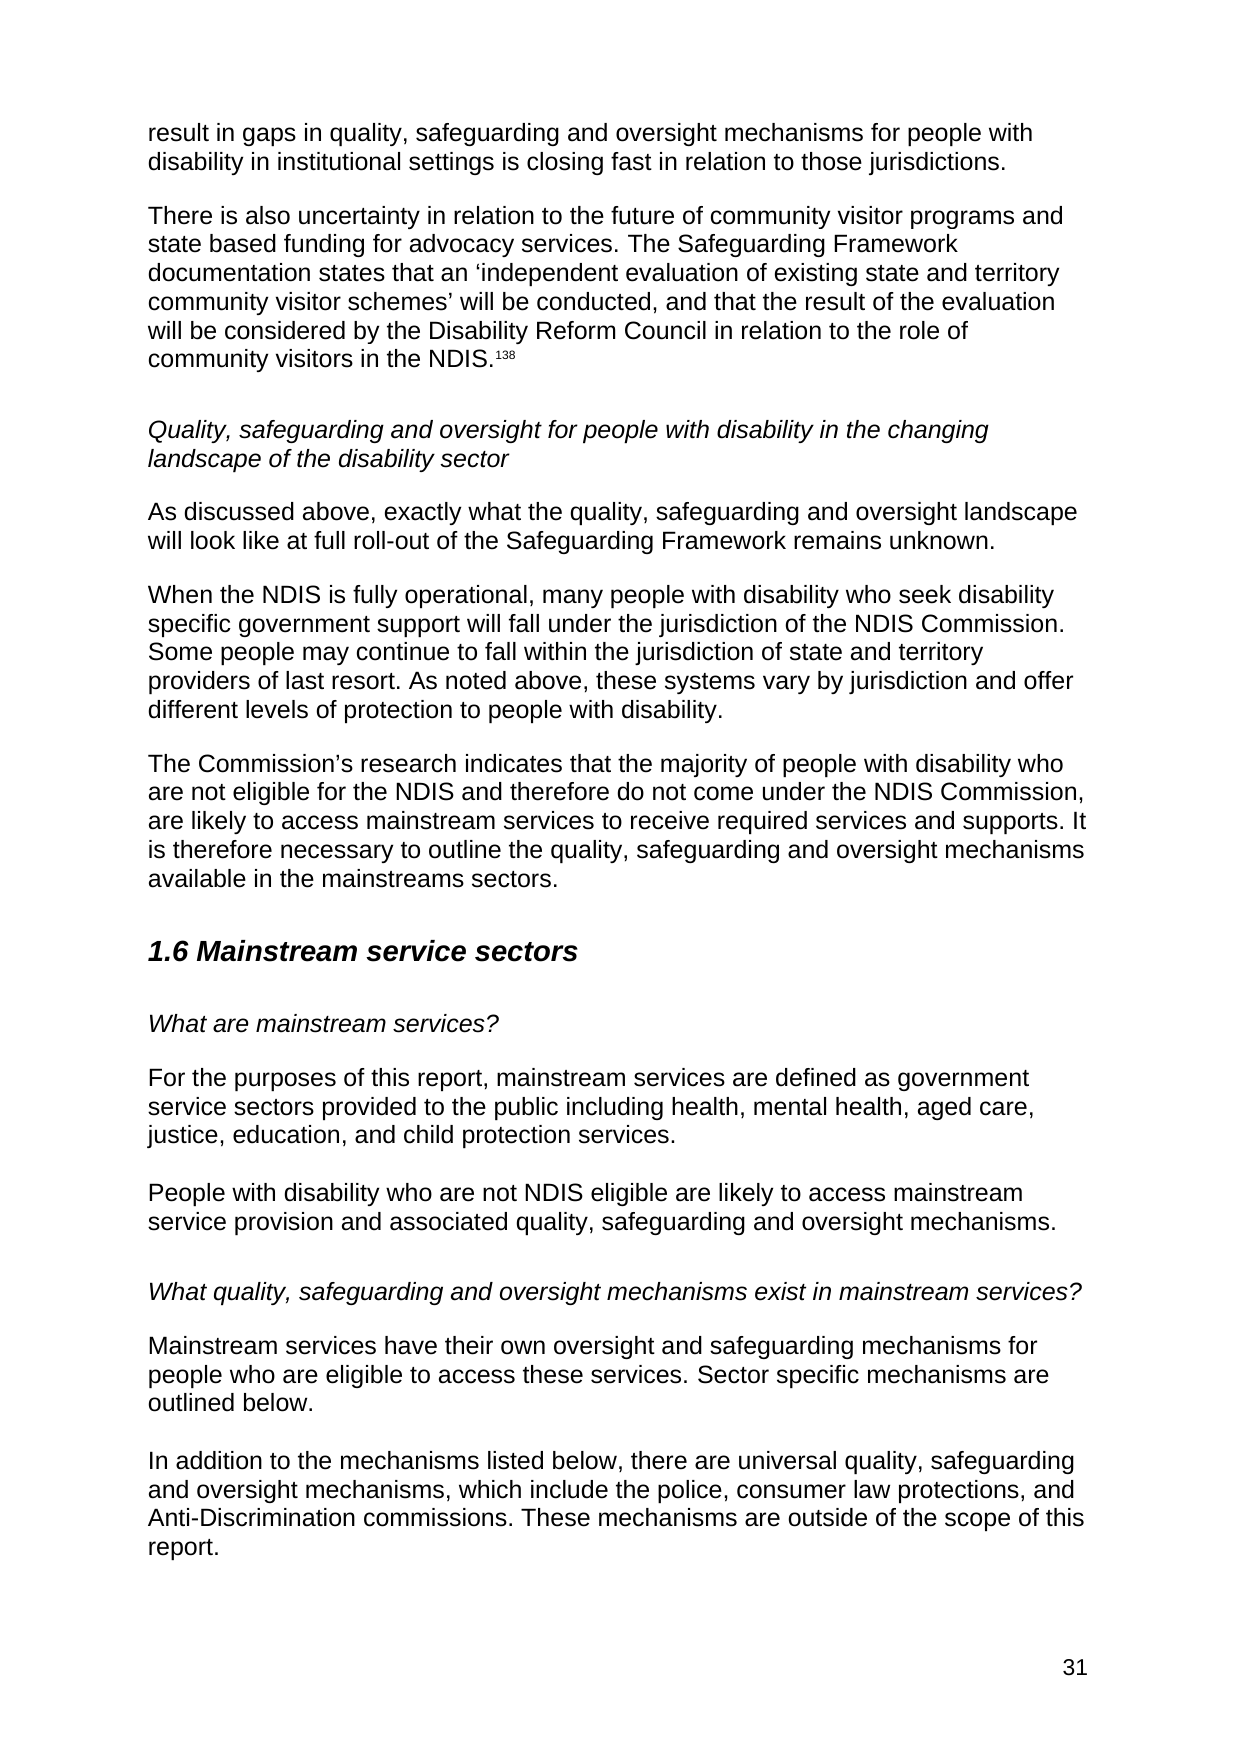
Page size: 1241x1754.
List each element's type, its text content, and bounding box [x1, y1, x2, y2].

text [148, 118, 1092, 176]
text As discussed above, exactly what the quality, safeguarding and oversight landscape will look like at full roll-out of the Safeguarding Framework remains unknown. [148, 497, 1092, 555]
text People with disability who are not NDIS eligible are likely to access mainstream service provision and associated quality, safeguarding and oversight mechanisms. [148, 1178, 1092, 1235]
subtitle What are mainstream services? [148, 1009, 1092, 1038]
text In addition to the mechanisms listed below, there are universal quality, safeguarding and oversight mechanisms, which include the police, consumer law protections, and Anti-Discrimination commissions. These mechanisms are outside of the scope of this report. [148, 1446, 1092, 1561]
text Mainstream services have their own oversight and safeguarding mechanisms for people who are eligible to access these services. Sector specific mechanisms are outlined below. [148, 1331, 1092, 1417]
subtitle What quality, safeguarding and oversight mechanisms exist in mainstream services? [148, 1277, 1092, 1306]
text The Commission’s research indicates that the majority of people with disability who are not eligible for the NDIS and therefore do not come under the NDIS Commission, are likely to access mainstream services to receive required services and supports. It is therefore necessary to outline the quality, safeguarding and oversight mechanisms available in the mainstreams sectors. [148, 748, 1092, 892]
text There is also uncertainty in relation to the future of community visitor programs and state based funding for advocacy services. The Safeguarding Framework documentation states that an ‘independent evaluation of existing state and territory community visitor schemes’ will be conducted, and that the result of the evaluation will be considered by the Disability Reform Council in relation to the role of community visitors in the NDIS. [148, 201, 1092, 373]
subtitle Quality, safeguarding and oversight for people with disability in the changing landscape of the disability sector [148, 415, 1092, 472]
text For the purposes of this report, mainstream services are defined as government service sectors provided to the public including health, mental health, aged care, justice, education, and child protection services. [148, 1063, 1092, 1149]
subtitle 1.6 Mainstream service sectors [148, 934, 1092, 967]
text When the NDIS is fully operational, many people with disability who seek disability specific government support will fall under the jurisdiction of the NDIS Commission. Some people may continue to fall within the jurisdiction of state and territory providers of last resort. As noted above, these systems vary by jurisdiction and offer different levels of protection to people with disability. [148, 580, 1092, 723]
